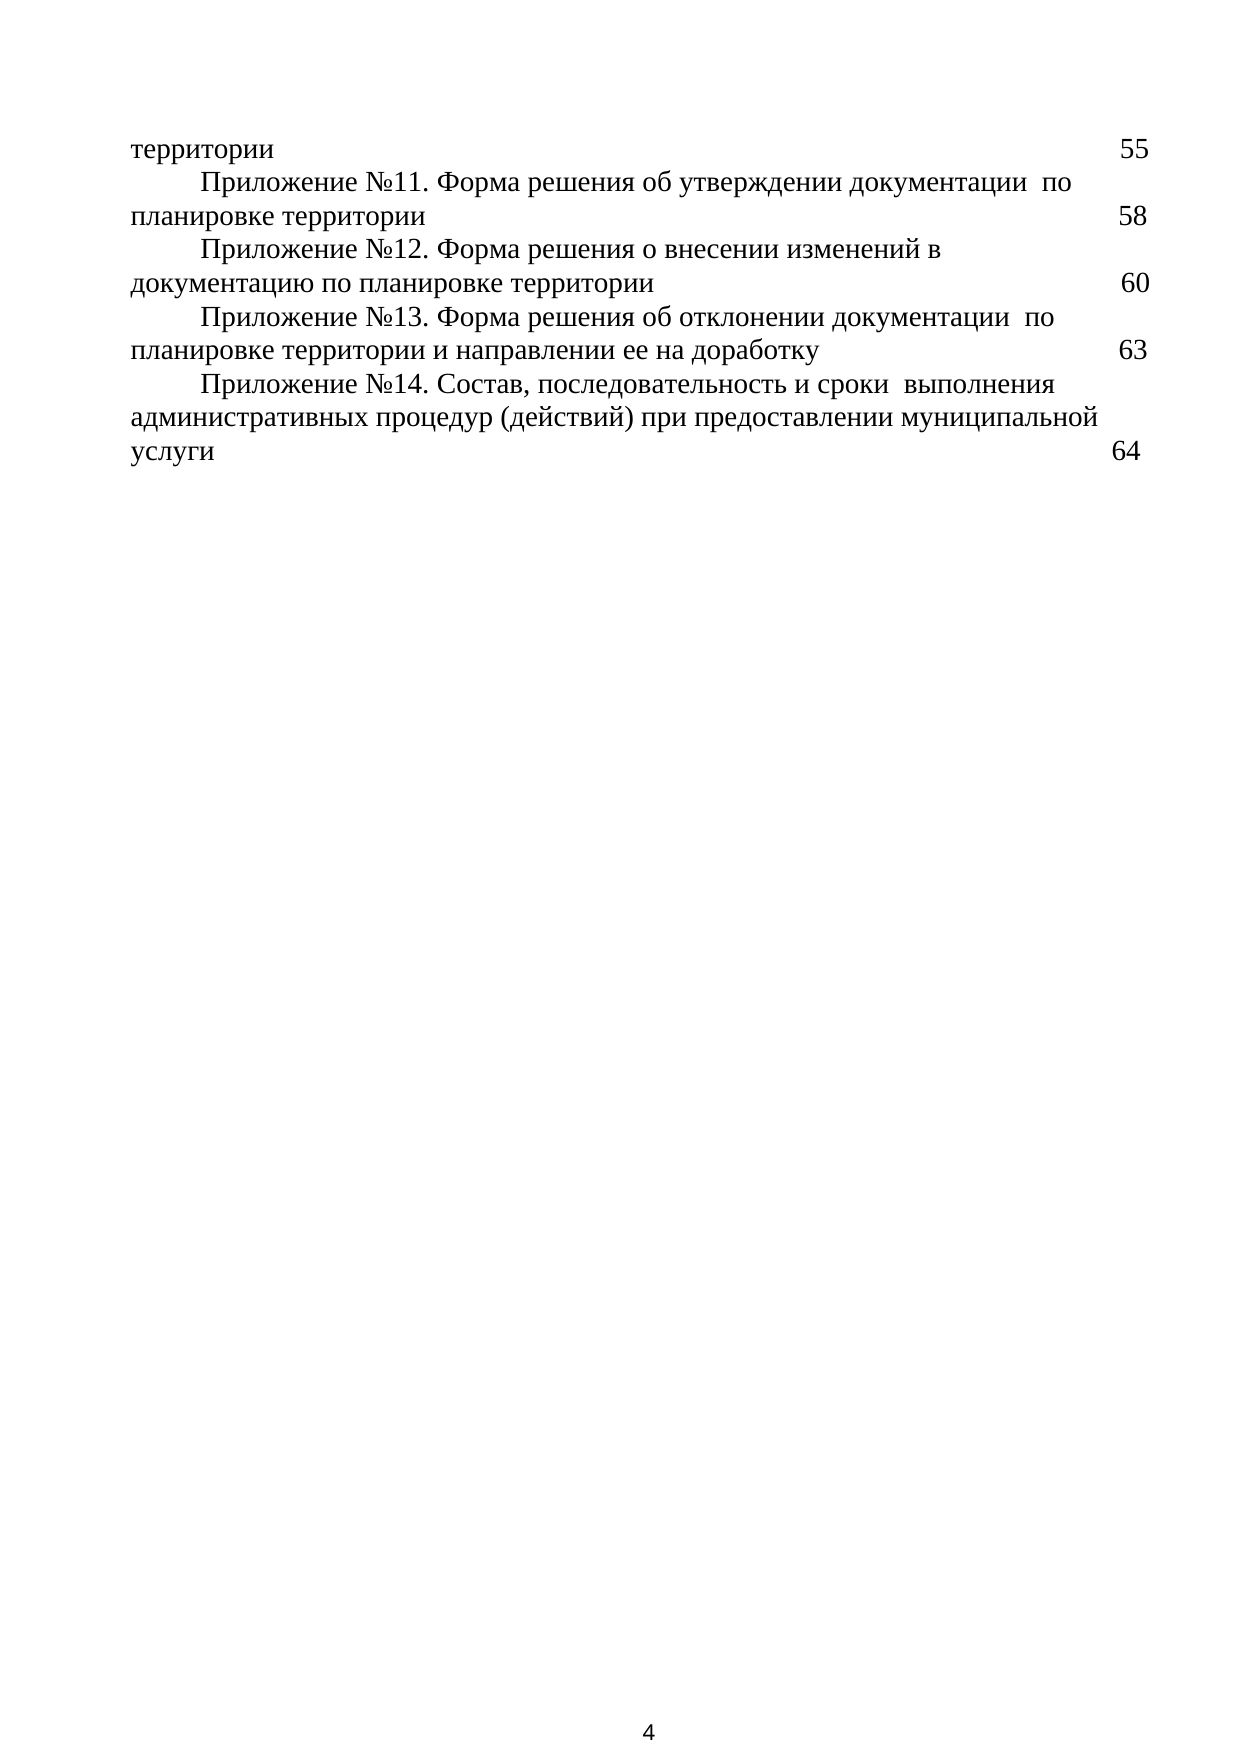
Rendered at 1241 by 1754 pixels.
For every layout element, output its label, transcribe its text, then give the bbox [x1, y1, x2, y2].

text Приложение №13. Форма решения об отклонении документации по планировке территории и направлении ее на доработку 63 [130, 299, 1157, 366]
text документацию по планировке территории 60 [130, 266, 1157, 299]
text Приложение №11. Форма решения об утверждении документации по планировке территории 58 [130, 165, 1157, 232]
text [130, 132, 1157, 165]
text Приложение №14. Состав, последовательность и сроки выполнения административных процедур (действий) при предоставлении муниципальной услуги 64 [130, 366, 1157, 467]
text Приложение №12. Форма решения о внесении изменений в [193, 232, 1157, 266]
